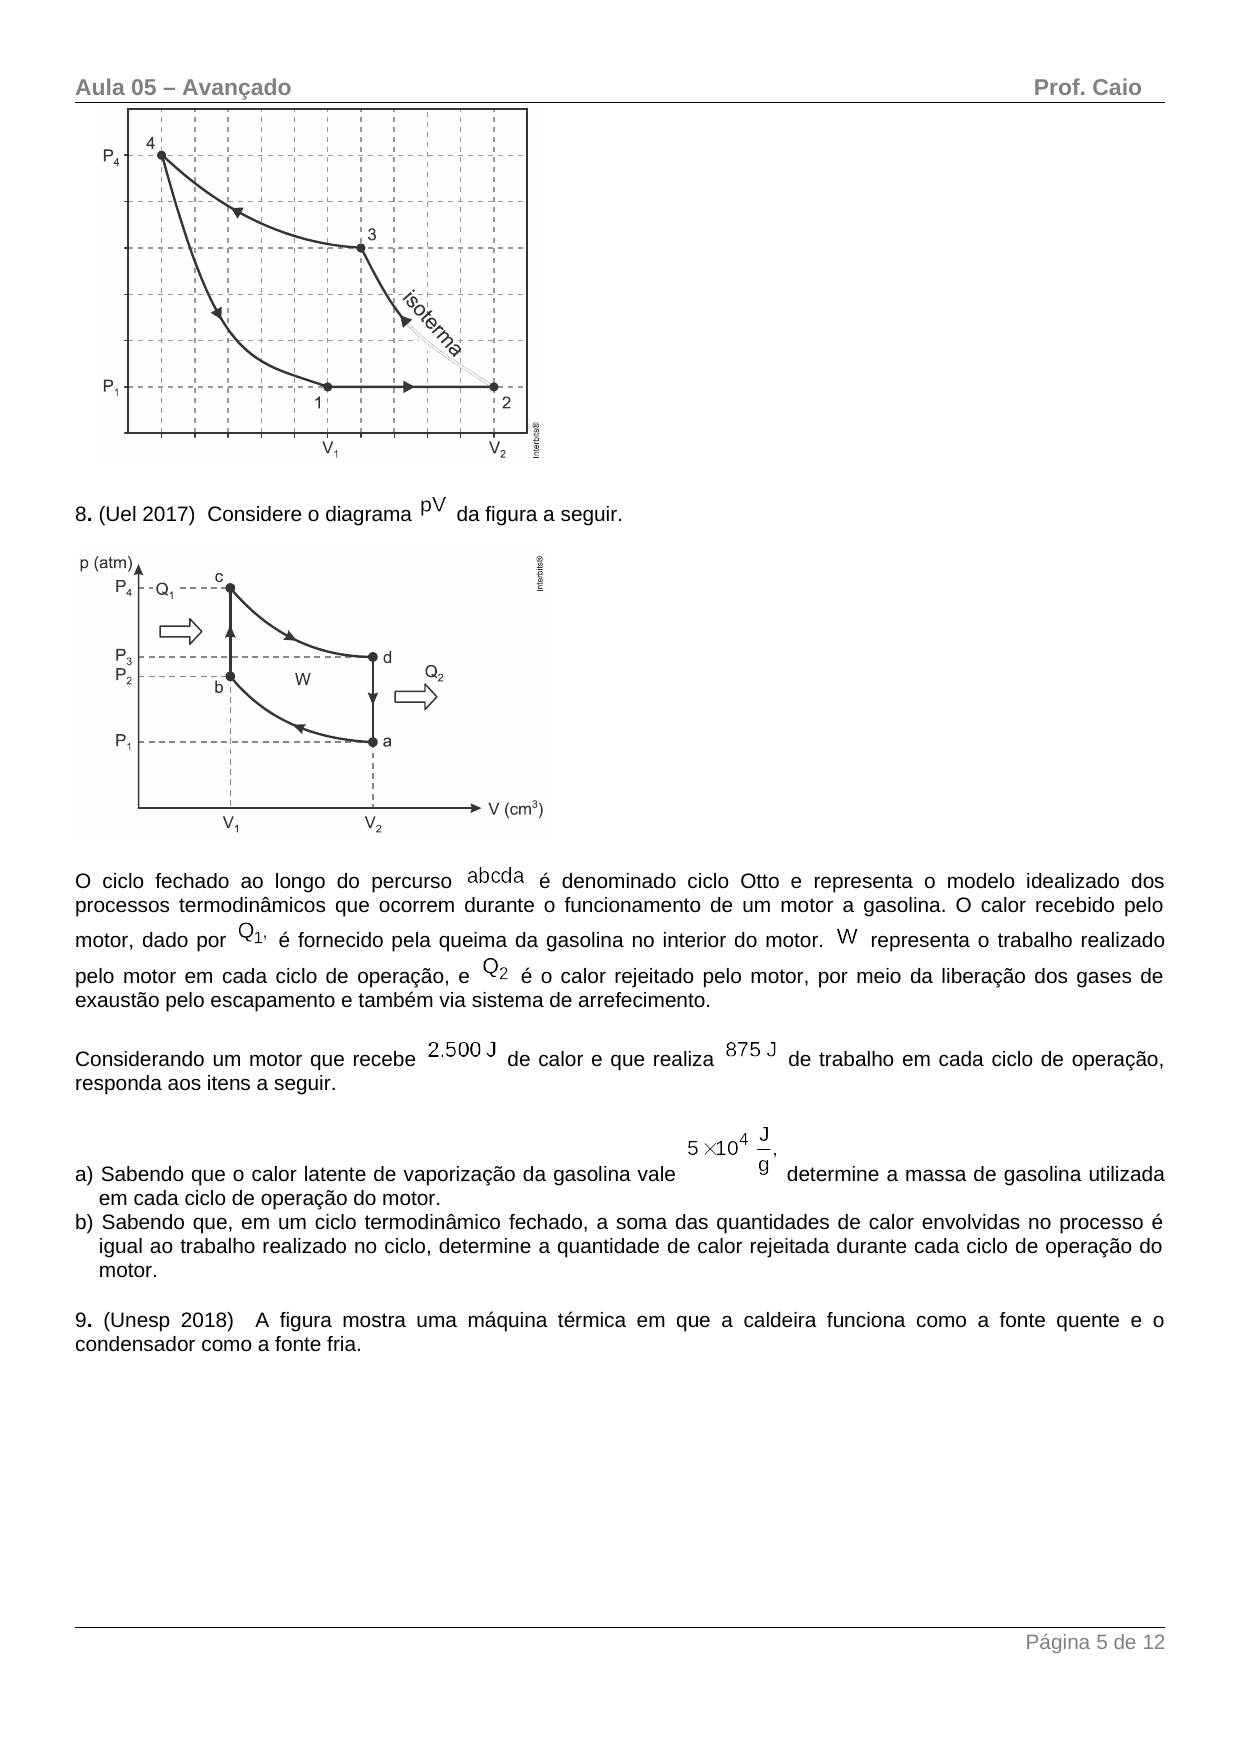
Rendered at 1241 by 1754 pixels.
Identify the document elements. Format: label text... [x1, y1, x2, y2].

text 8. (Uel 2017) Considere o diagrama da figura a seguir. [75, 491, 1165, 526]
text b) Sabendo que, em um ciclo termodinâmico fechado, a soma das quantidades de calor envolvidas no processo é igual ao trabalho realizado no ciclo, determine a quantidade de calor rejeitada durante cada ciclo de operação do motor. [75, 1210, 1165, 1282]
text O ciclo fechado ao longo do percurso é denominado ciclo Otto e representa o modelo idealizado dos processos termodinâmicos que ocorrem durante o funcionamento de um motor a gasolina. O calor recebido pelo motor, dado por é fornecido pela queima da gasolina no interior do motor. representa o trabalho realizado pelo motor em cada ciclo de operação, e é o calor rejeitado pelo motor, por meio da liberação dos gases de exaustão pelo escapamento e também via sistema de arrefecimento. [75, 862, 1165, 1012]
text 9. (Unesp 2018) A figura mostra uma máquina térmica em que a caldeira funciona como a fonte quente e o condensador como a fonte fria. [75, 1308, 1165, 1356]
text Considerando um motor que recebe de calor e que realiza de trabalho em cada ciclo de operação, responda aos itens a seguir. [75, 1036, 1165, 1095]
text a) Sabendo que o calor latente de vaporização da gasolina vale determine a massa de gasolina utilizada em cada ciclo de operação do motor. [75, 1119, 1165, 1210]
